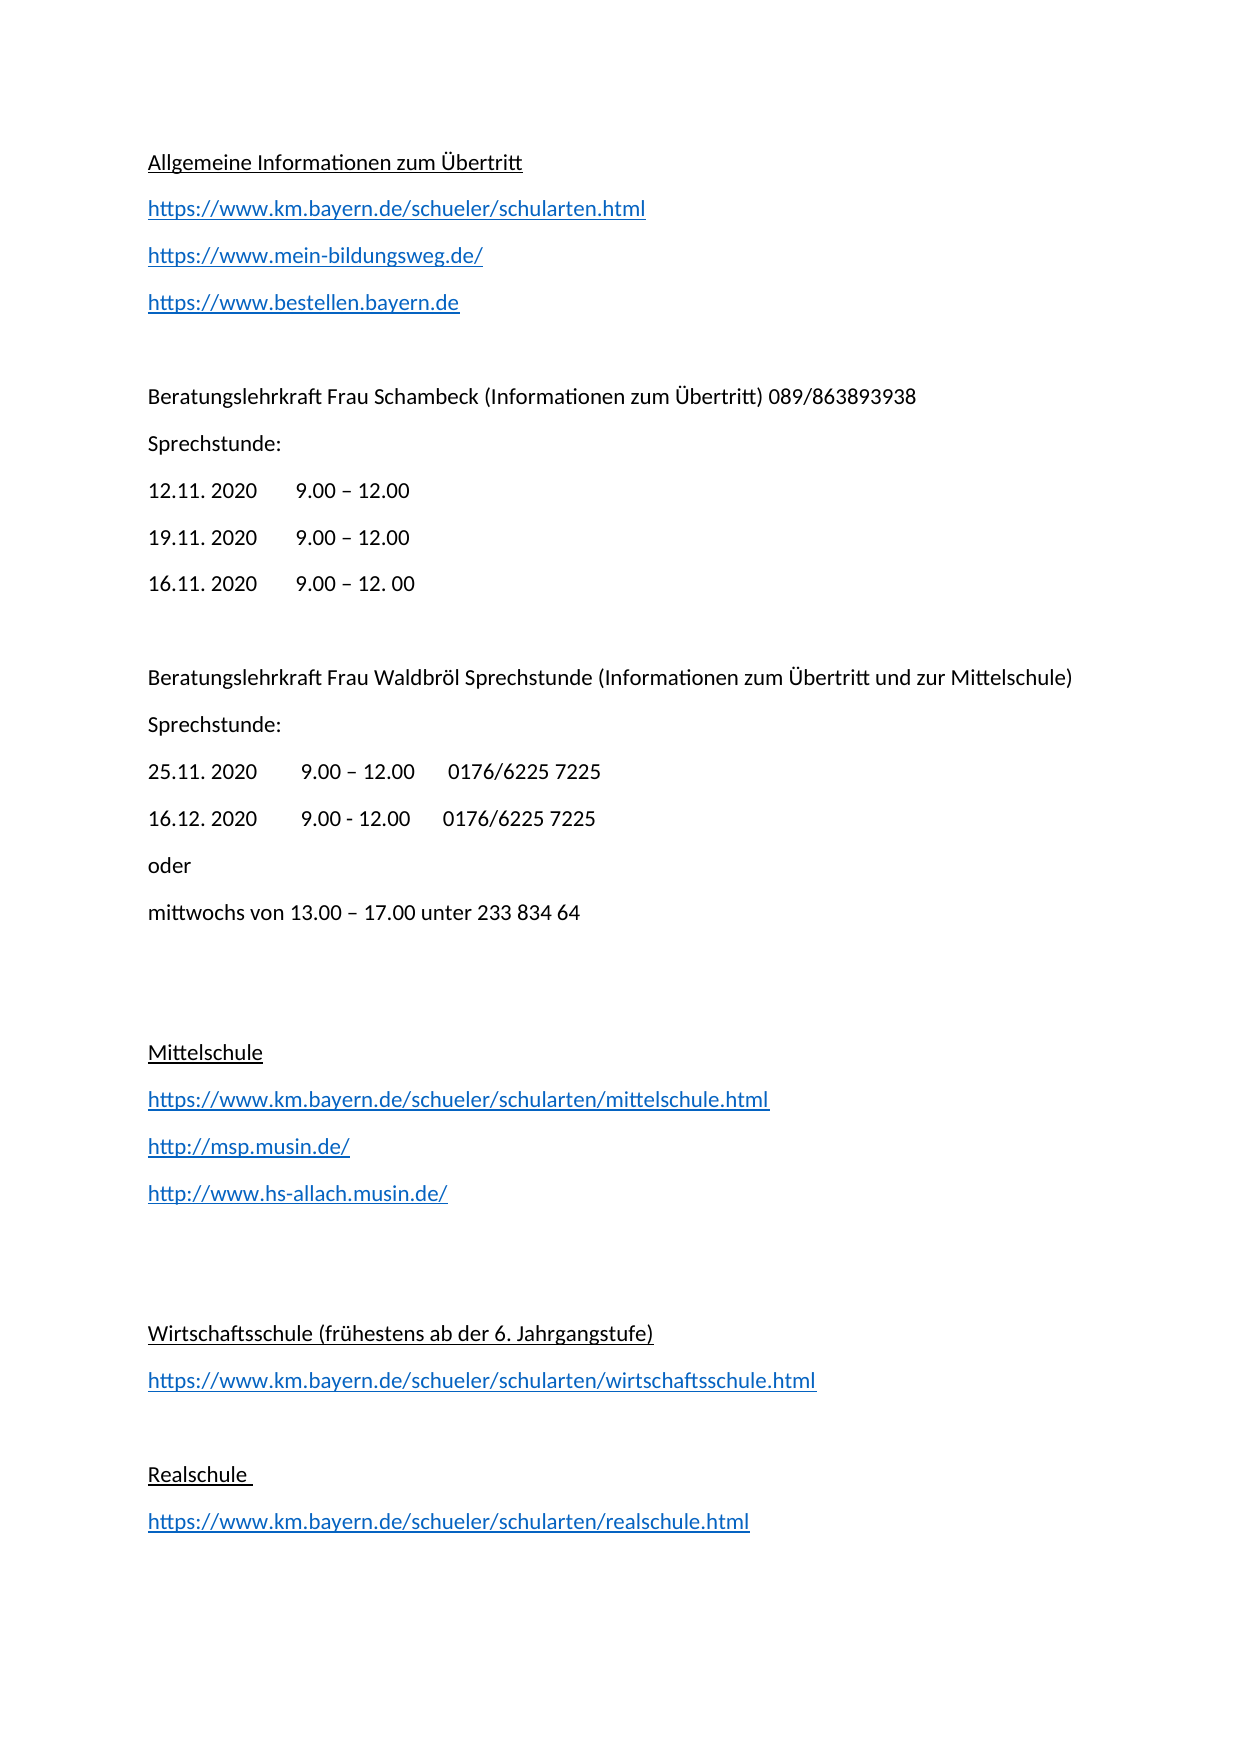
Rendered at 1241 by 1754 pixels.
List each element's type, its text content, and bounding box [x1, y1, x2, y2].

text 12.11. 2020 9.00 – 12.00 [148, 476, 1093, 504]
text Mittelschule [148, 1038, 1093, 1066]
text oder [148, 851, 1093, 879]
text https://www.km.bayern.de/schueler/schularten/mittelschule.html [148, 1085, 1093, 1113]
text https://www.bestellen.bayern.de [148, 288, 1093, 316]
text mittwochs von 13.00 – 17.00 unter 233 834 64 [148, 898, 1093, 926]
text Allgemeine Informationen zum Übertritt [148, 148, 1093, 176]
text https://www.km.bayern.de/schueler/schularten/realschule.html [148, 1507, 1093, 1535]
text https://www.mein-bildungsweg.de/ [148, 241, 1093, 269]
text 16.12. 2020 9.00 - 12.00 0176/6225 7225 [148, 804, 1093, 832]
text https://www.km.bayern.de/schueler/schularten/wirtschaftsschule.html [148, 1366, 1093, 1394]
text Sprechstunde: [148, 429, 1093, 457]
text Beratungslehrkraft Frau Schambeck (Informationen zum Übertritt) 089/863893938 [148, 382, 1093, 410]
text Beratungslehrkraft Frau Waldbröl Sprechstunde (Informationen zum Übertritt und zur Mittelschule) [148, 663, 1093, 691]
text http://msp.musin.de/ [148, 1132, 1093, 1160]
text https://www.km.bayern.de/schueler/schularten.html [148, 194, 1093, 222]
text 16.11. 2020 9.00 – 12. 00 [148, 569, 1093, 597]
text 25.11. 2020 9.00 – 12.00 0176/6225 7225 [148, 757, 1093, 785]
text Sprechstunde: [148, 710, 1093, 738]
text Wirtschaftsschule (frühestens ab der 6. Jahrgangstufe) [148, 1319, 1093, 1347]
text http://www.hs-allach.musin.de/ [148, 1179, 1093, 1207]
text 19.11. 2020 9.00 – 12.00 [148, 523, 1093, 551]
text Realschule [148, 1460, 1093, 1488]
